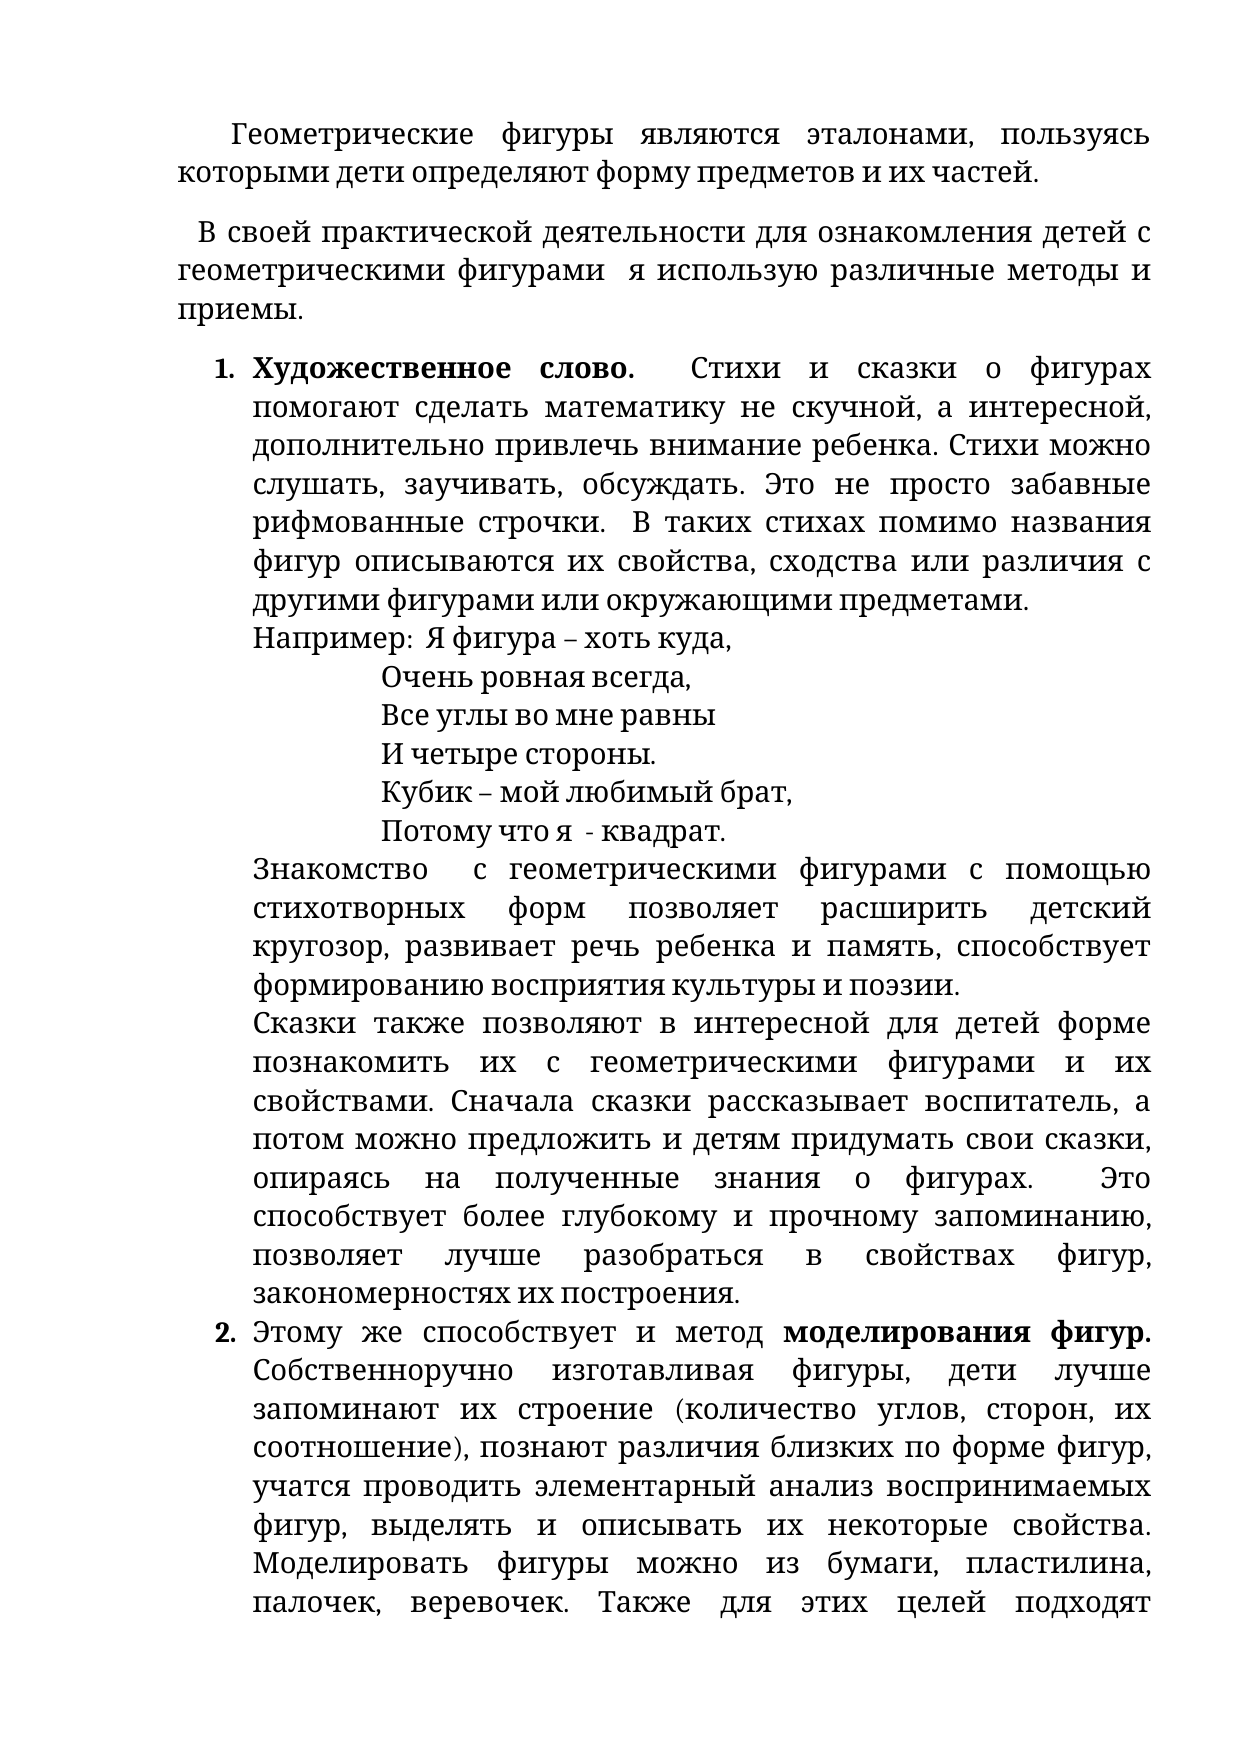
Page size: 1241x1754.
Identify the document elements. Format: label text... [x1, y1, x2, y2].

list Например: Я фигура – хоть куда, [252, 622, 1152, 656]
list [215, 1316, 1152, 1619]
list Потому что я - квадрат. [252, 815, 1152, 848]
list Очень ровная всегда, [252, 661, 1152, 694]
list Сказки также позволяют в интересной для детей форме познакомить их с геометрическими фигурами и их свойствами. Сначала сказки рассказывает воспитатель, а потом можно предложить и детям придумать свои сказки, опираясь на полученные знания о фигурах. Это способствует более глубокому и прочному запоминанию, позволяет лучше разобраться в свойствах фигур, закономерностях их построения. [252, 1008, 1152, 1311]
list Знакомство с геометрическими фигурами с помощью стихотворных форм позволяет расширить детский кругозор, развивает речь ребенка и память, способствует формированию восприятия культуры и поэзии. [252, 853, 1152, 1003]
text В своей практической деятельности для ознакомления детей с геометрическими фигурами я использую различные методы и приемы. [177, 216, 1152, 327]
list Кубик – мой любимый брат, [252, 776, 1152, 810]
list Все углы во мне равны [252, 699, 1152, 733]
list Художественное слово. Стихи и сказки о фигурах помогают сделать математику не скучной, а интересной, дополнительно привлечь внимание ребенка. Стихи можно слушать, заучивать, обсуждать. Это не просто забавные рифмованные строчки. В таких стихах помимо названия фигур описываются их свойства, сходства или различия с другими фигурами или окружающими предметами. [215, 352, 1152, 617]
list И четыре стороны. [252, 738, 1152, 771]
text Геометрические фигуры являются эталонами, пользуясь которыми дети определяют форму предметов и их частей. [177, 118, 1152, 190]
